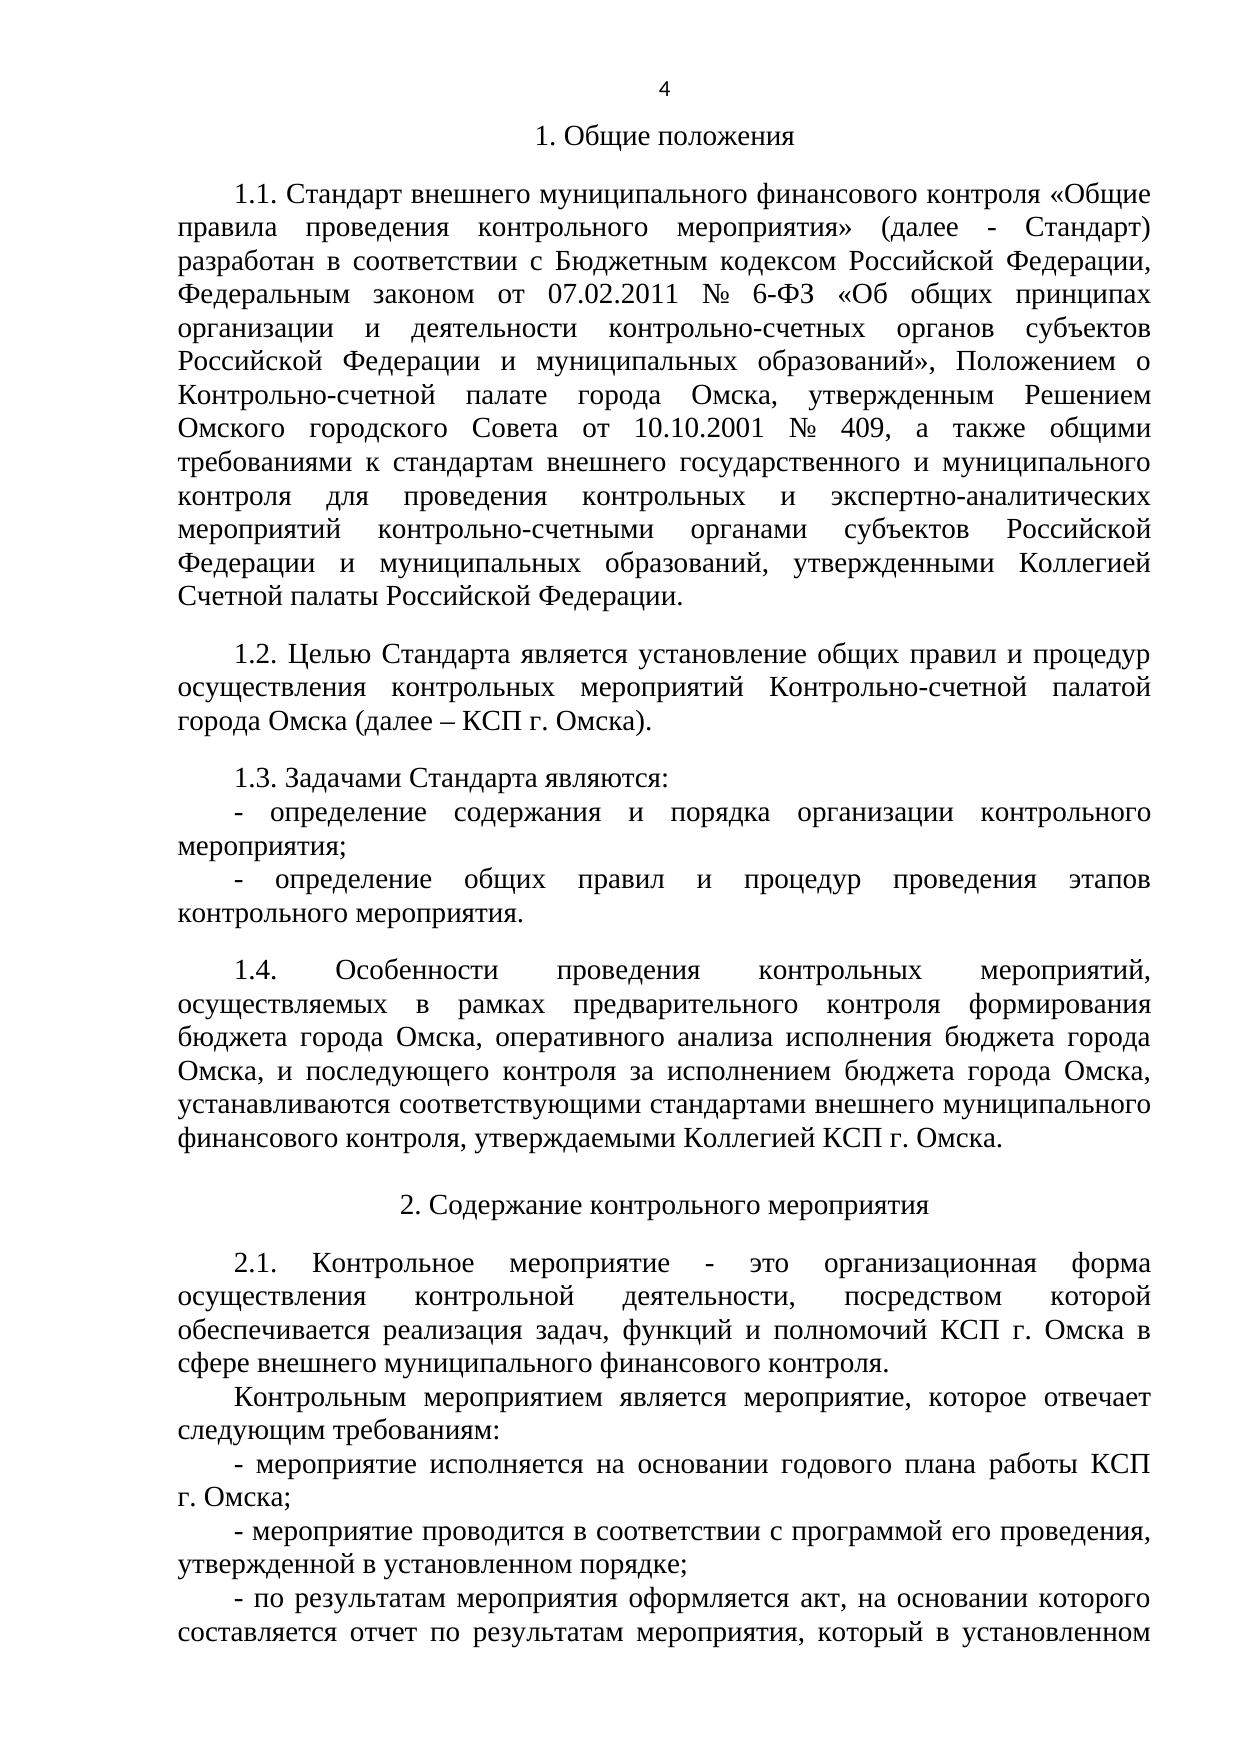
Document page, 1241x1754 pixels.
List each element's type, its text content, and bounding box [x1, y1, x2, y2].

text 1.3. Задачами Стандарта являются: [177, 761, 1152, 794]
text 2.1. Контрольное мероприятие - это организационная форма осуществления контрольной деятельности, посредством которой обеспечивается реализация задач, функций и полномочий КСП г. Омска в сфере внешнего муниципального финансового контроля. [177, 1245, 1152, 1379]
text - мероприятие исполняется на основании годового плана работы КСП г. Омска; [177, 1446, 1152, 1513]
text 1. Общие положения [177, 118, 1152, 152]
text Контрольным мероприятием является мероприятие, которое отвечает следующим требованиям: [177, 1379, 1152, 1446]
text - определение общих правил и процедур проведения этапов контрольного мероприятия. [177, 861, 1152, 928]
text - мероприятие проводится в соответствии с программой его проведения, утвержденной в установленном порядке; [177, 1513, 1152, 1580]
text 1.1. Стандарт внешнего муниципального финансового контроля «Общие правила проведения контрольного мероприятия» (далее - Стандарт) разработан в соответствии с Бюджетным кодексом Российской Федерации, Федеральным законом от 07.02.2011 № 6-ФЗ «Об общих принципах организации и деятельности контрольно-счетных органов субъектов Российской Федерации и муниципальных образований», Положением о Контрольно-счетной палате города Омска, утвержденным Решением Омского городского Совета от 10.10.2001 № 409, а также общими требованиями к стандартам внешнего государственного и муниципального контроля для проведения контрольных и экспертно-аналитических мероприятий контрольно-счетными органами субъектов Российской Федерации и муниципальных образований, утвержденными Коллегией Счетной палаты Российской Федерации. [177, 176, 1152, 612]
text 1.4. Особенности проведения контрольных мероприятий, осуществляемых в рамках предварительного контроля формирования бюджета города Омска, оперативного анализа исполнения бюджета города Омска, и последующего контроля за исполнением бюджета города Омска, устанавливаются соответствующими стандартами внешнего муниципального финансового контроля, утверждаемыми Коллегией КСП г. Омска. [177, 952, 1152, 1153]
text 2. Содержание контрольного мероприятия [177, 1187, 1152, 1221]
text 1.2. Целью Стандарта является установление общих правил и процедур осуществления контрольных мероприятий Контрольно-счетной палатой города Омска (далее – КСП г. Омска). [177, 636, 1152, 736]
text - определение содержания и порядка организации контрольного мероприятия; [177, 794, 1152, 861]
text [177, 1580, 1152, 1647]
